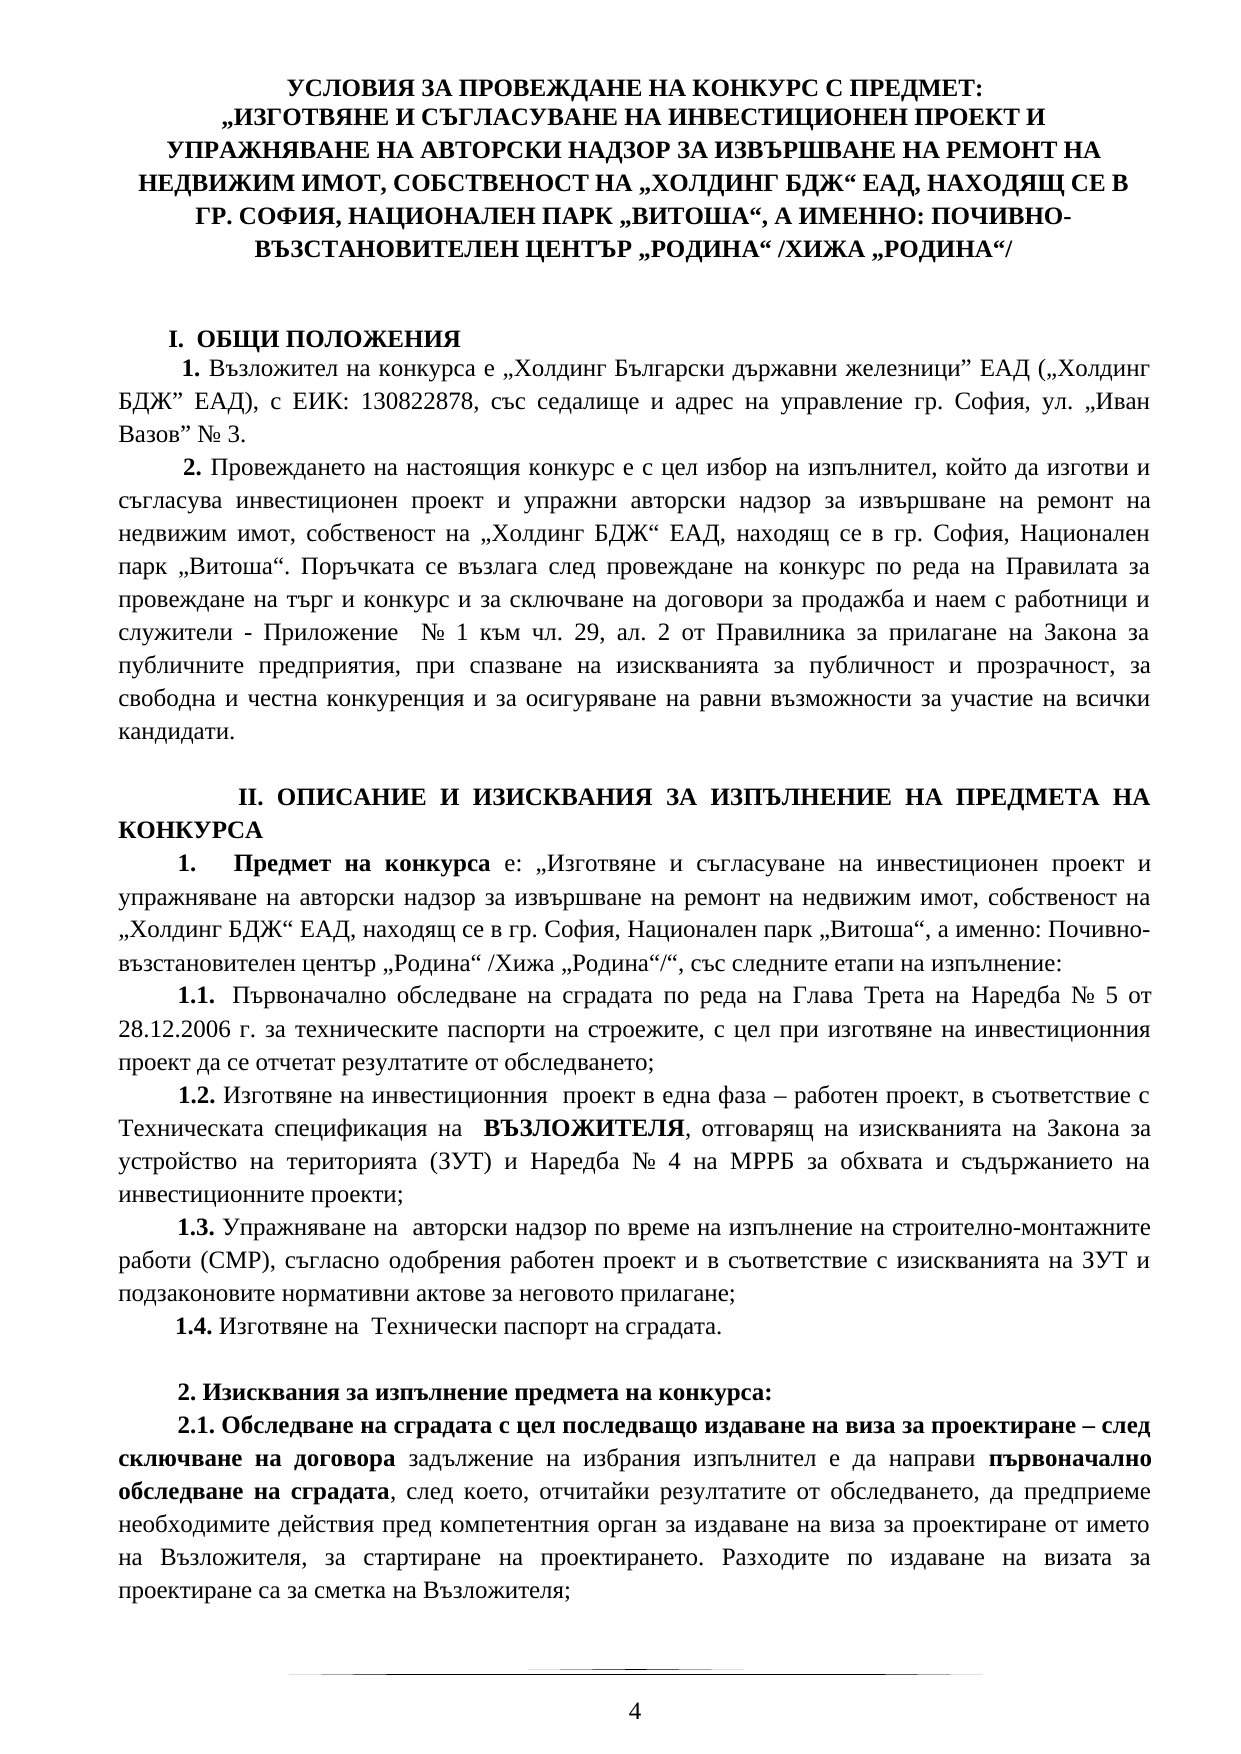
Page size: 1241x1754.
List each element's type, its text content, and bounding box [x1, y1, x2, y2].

text 2.1. Обследване на сградата с цел последващо издаване на виза за проектиране – след сключване на договора задължение на избрания изпълнител е да направи първоначално обследване на сградата, след което, отчитайки резултатите от обследването, да предприеме необходимите действия пред компетентния орган за издаване на виза за проектиране от името на Възложителя, за стартиране на проектирането. Разходите по издаване на визата за проектиране са за сметка на Възложителя; [118, 1410, 1152, 1604]
text II. ОПИСАНИЕ И ИЗИСКВАНИЯ ЗА ИЗПЪЛНЕНИЕ НА ПРЕДМЕТА НА КОНКУРСА [118, 782, 1152, 844]
list 1.4. Изготвяне на Технически паспорт на сградата. [118, 1311, 1152, 1339]
text УСЛОВИЯ ЗА ПРОВЕЖДАНЕ НА КОНКУРС С ПРЕДМЕТ: [118, 73, 1152, 102]
text 1. Възложител на конкурса е „Холдинг Български държавни железници” ЕАД („Холдинг БДЖ” ЕАД), с ЕИК: 130822878, със седалище и адрес на управление гр. София, ул. „Иван Вазов” № 3. [118, 353, 1152, 448]
list 1.3. Упражняване на авторски надзор по време на изпълнение на строително-монтажните работи (СМР), съгласно одобрения работен проект и в съответствие с изискванията на ЗУТ и подзаконовите нормативни актове за неговото прилагане; [118, 1212, 1152, 1307]
list Предмет на конкурса е: „Изготвяне и съгласуване на инвестиционен проект и упражняване на авторски надзор за извършване на ремонт на недвижим имот, собственост на „Холдинг БДЖ“ ЕАД, находящ се в гр. София, Национален парк „Витоша“, а именно: Почивно-възстановителен център „Родина“ /Хижа „Родина“/“, със следните етапи на изпълнение: [118, 848, 1152, 976]
text 2. Изисквания за изпълнение предмета на конкурса: [118, 1377, 1152, 1406]
text I. ОБЩИ ПОЛОЖЕНИЯ [118, 324, 1152, 353]
list Първоначално обследване на сградата по реда на Глава Трета на Наредба № 5 от 28.12.2006 г. за техническите паспорти на строежите, с цел при изготвяне на инвестиционния проект да се отчетат резултатите от обследването; [118, 981, 1152, 1075]
text 2. Провеждането на настоящия конкурс е с цел избор на изпълнител, който да изготви и съгласува инвестиционен проект и упражни авторски надзор за извършване на ремонт на недвижим имот, собственост на „Холдинг БДЖ“ ЕАД, находящ се в гр. София, Национален парк „Витоша“. Поръчката се възлага след провеждане на конкурс по реда на Правилата за провеждане на търг и конкурс и за сключване на договори за продажба и наем с работници и служители - Приложение № 1 към чл. 29, ал. 2 от Правилника за прилагане на Закона за публичните предприятия, при спазване на изискванията за публичност и прозрачност, за свободна и честна конкуренция и за осигуряване на равни възможности за участие на всички кандидати. [118, 452, 1152, 745]
list 1.2. Изготвяне на инвестиционния проект в една фаза – работен проект, в съответствие с Техническата спецификация на ВЪЗЛОЖИТЕЛЯ, отговарящ на изискванията на Закона за устройство на територията (ЗУТ) и Наредба № 4 на МРРБ за обхвата и съдържанието на инвестиционните проекти; [118, 1080, 1152, 1207]
text „ИЗГОТВЯНЕ И СЪГЛАСУВАНЕ НА ИНВЕСТИЦИОНЕН ПРОЕКТ И УПРАЖНЯВАНЕ НА АВТОРСКИ НАДЗОР ЗА ИЗВЪРШВАНЕ НА РЕМОНТ НА НЕДВИЖИМ ИМОТ, СОБСТВЕНОСТ НА „ХОЛДИНГ БДЖ“ ЕАД, НАХОДЯЩ СЕ В ГР. СОФИЯ, НАЦИОНАЛЕН ПАРК „ВИТОША“, А ИМЕННО: ПОЧИВНО-ВЪЗСТАНОВИТЕЛЕН ЦЕНТЪР „РОДИНА“ /ХИЖА „РОДИНА“/ [118, 102, 1149, 263]
